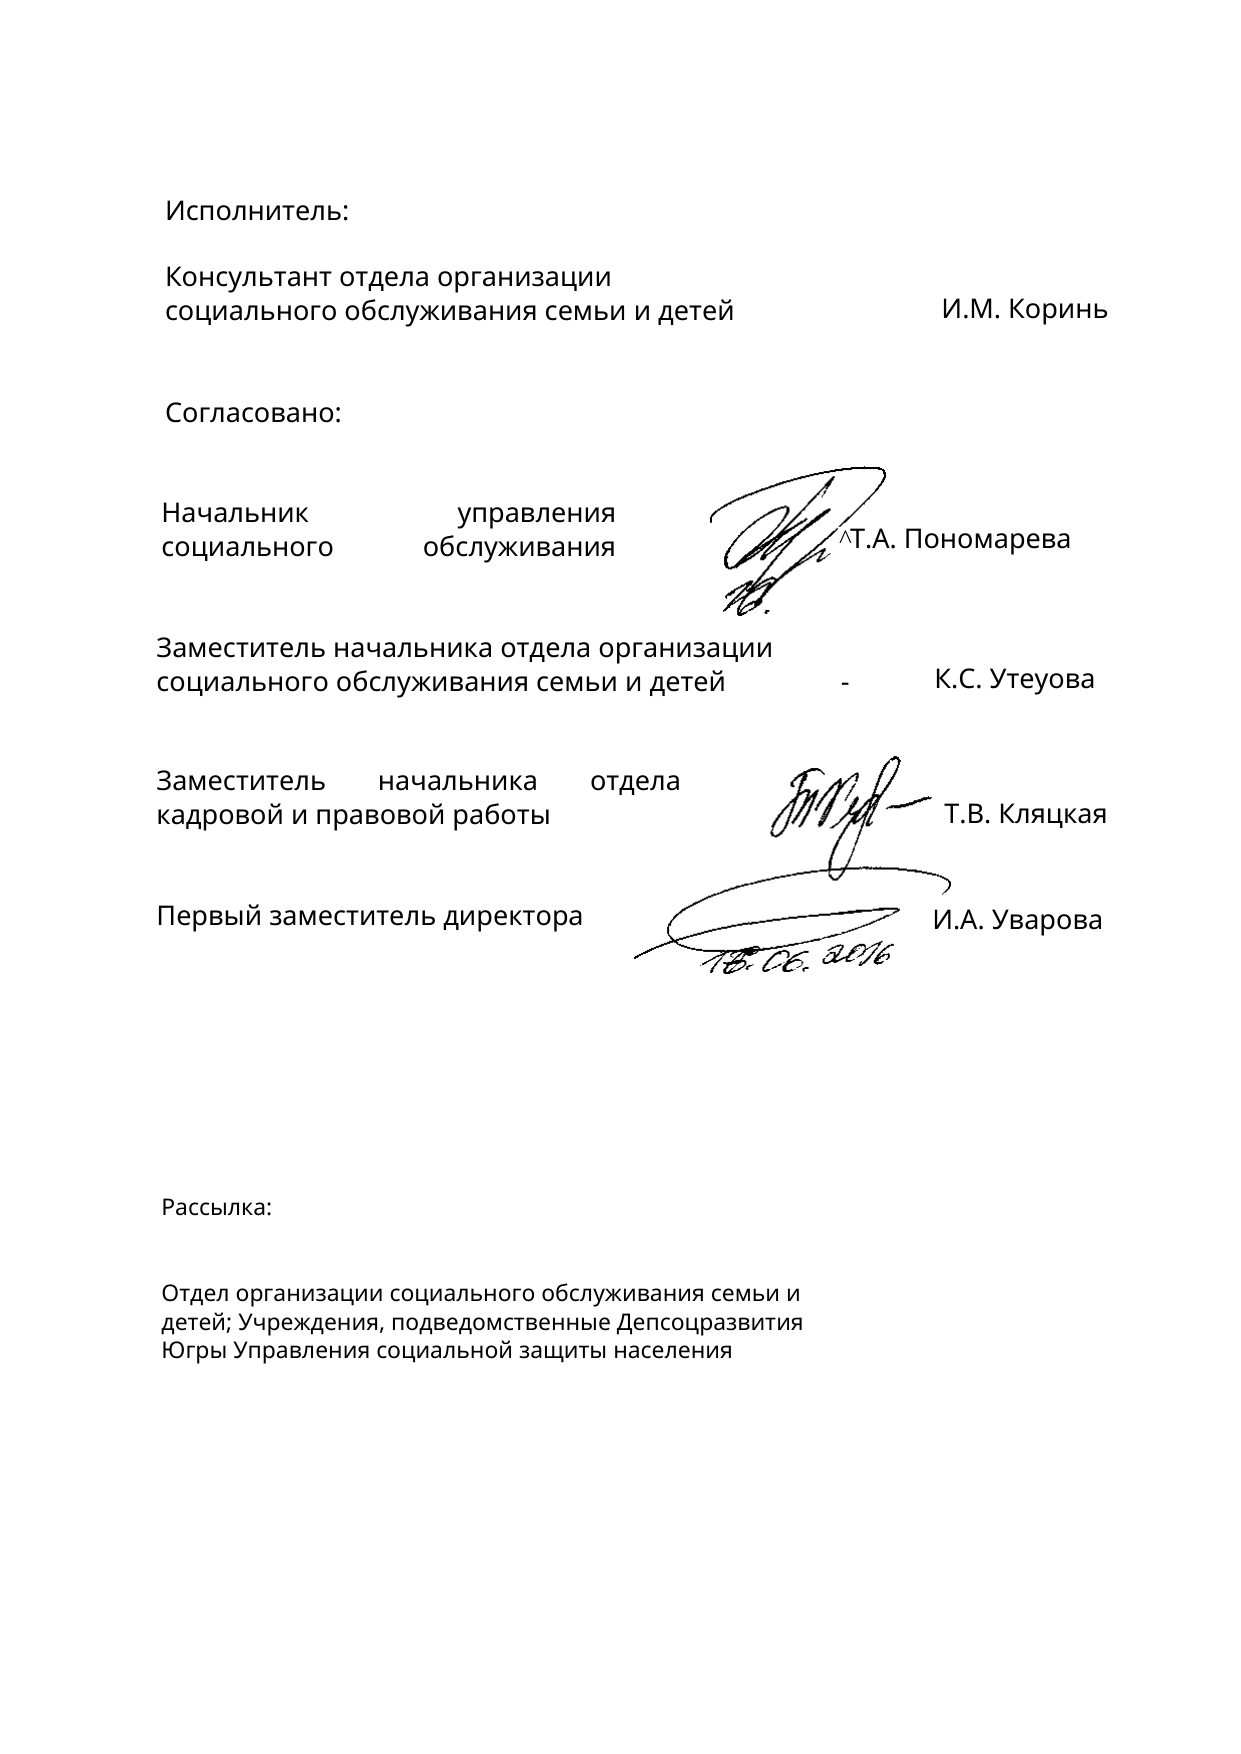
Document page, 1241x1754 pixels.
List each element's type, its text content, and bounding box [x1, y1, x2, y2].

text Рассылка: [161, 1197, 272, 1220]
text Заместитель начальника отдела кадровой и правовой работы [156, 763, 681, 831]
text И.М. Коринь [941, 297, 1109, 324]
text Первый заместитель директора [156, 904, 584, 931]
picture [710, 466, 886, 616]
text Отдел организации социального обслуживания семьи и детей; Учреждения, подведомственные Депсоцразвития Югры Управления социальной защиты населения [161, 1279, 832, 1364]
text ^Т.А. Пономарева [838, 527, 1072, 554]
text Согласовано: [165, 401, 342, 428]
text Консультант отдела организации социального обслуживания семьи и детей [165, 260, 1098, 327]
text Т.В. Кляцкая [944, 802, 1108, 829]
text Начальник управления социального обслуживания населения [161, 496, 616, 569]
text К.С. Утеуова [934, 667, 1096, 694]
text Исполнитель: [165, 198, 349, 226]
picture [634, 756, 951, 974]
text И.А. Уварова [932, 908, 1103, 935]
text Заместитель начальника отдела организации социального обслуживания семьи и детей - [156, 631, 855, 698]
